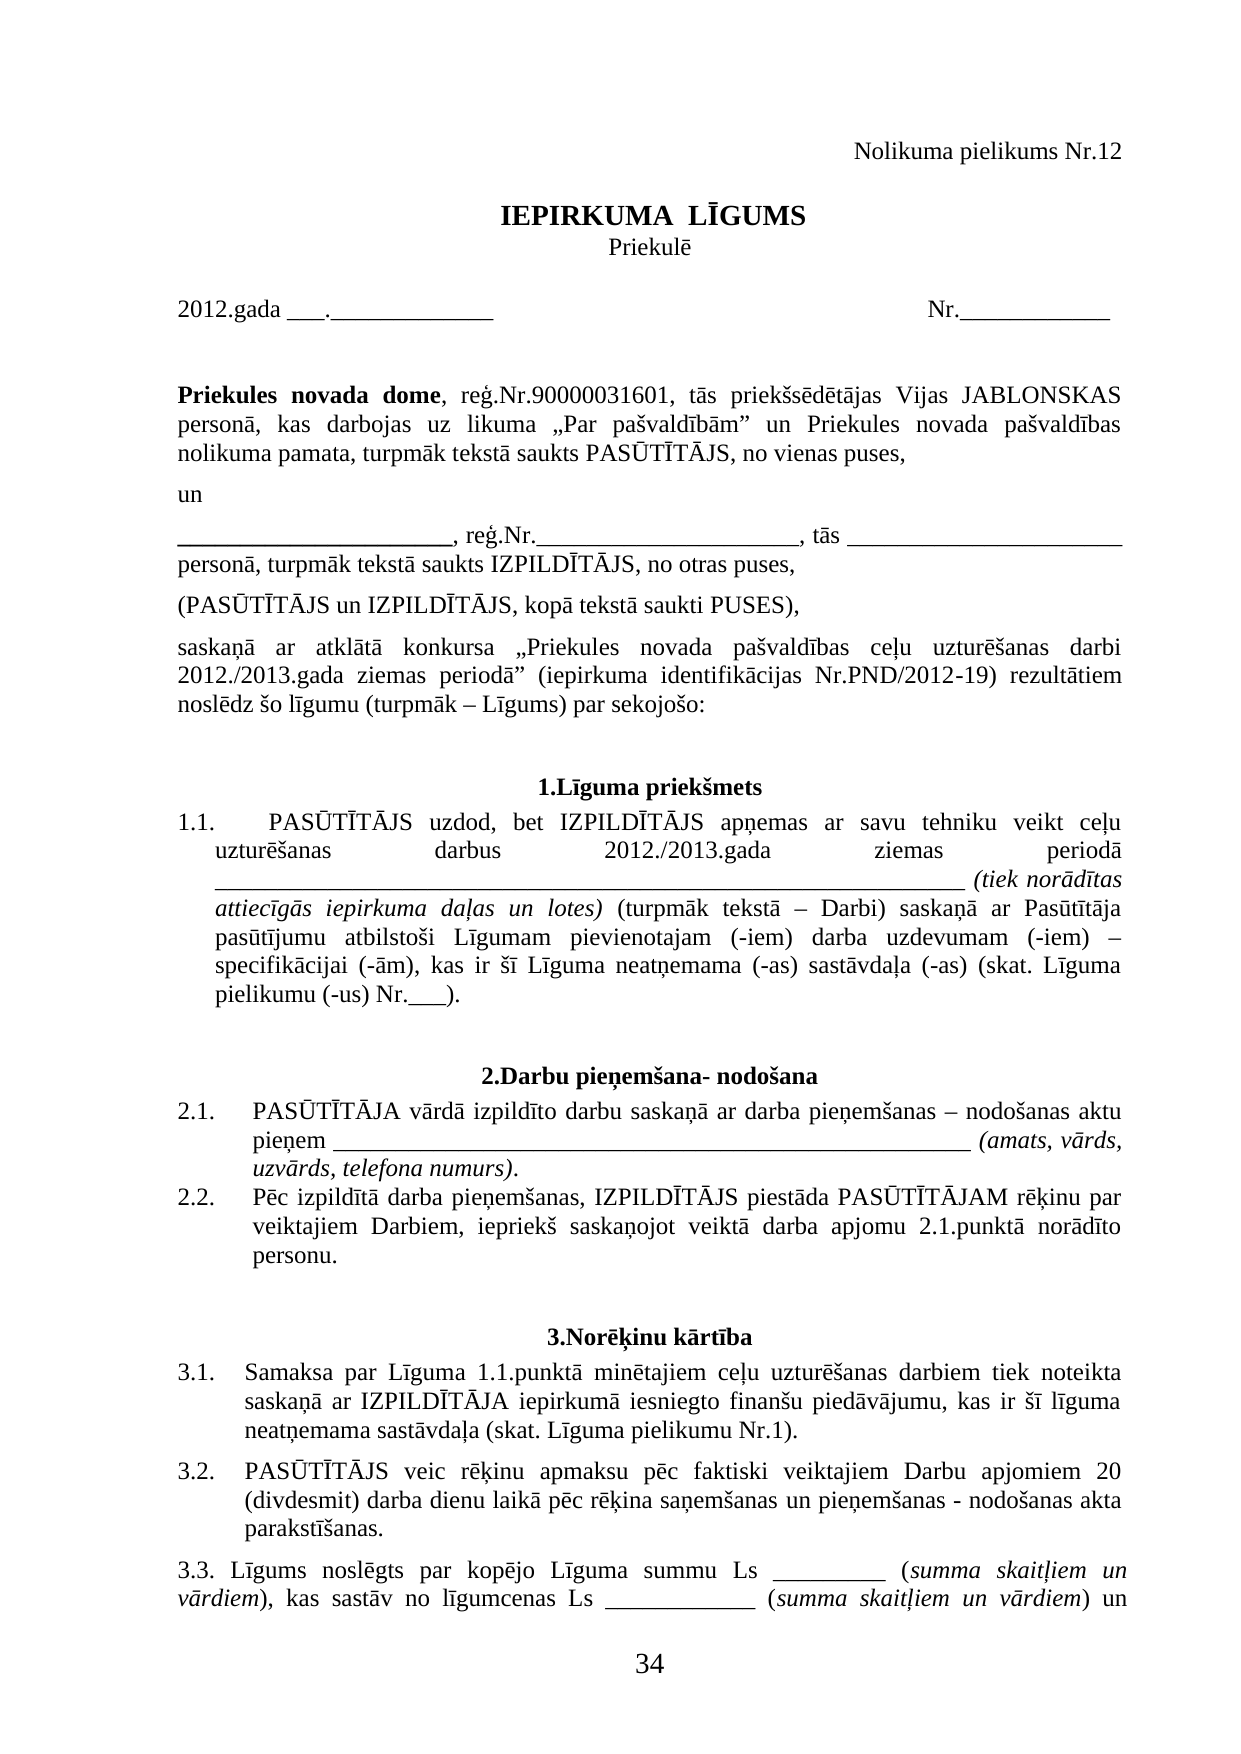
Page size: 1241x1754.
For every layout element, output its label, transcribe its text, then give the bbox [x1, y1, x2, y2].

text 1.Līguma priekšmets [177, 772, 1122, 801]
list PASŪTĪTĀJS veic rēķinu apmaksu pēc faktiski veiktajiem Darbu apjomiem 20 (divdesmit) darba dienu laikā pēc rēķina saņemšanas un pieņemšanas - nodošanas akta parakstīšanas. [177, 1456, 1122, 1542]
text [177, 1555, 1127, 1612]
text 2012.gada ___._____________ Nr.____________ [177, 294, 1122, 323]
text IEPIRKUMA LĪGUMS [177, 198, 1122, 232]
text Nolikuma pielikums Nr.12 [177, 136, 1122, 165]
list PASŪTĪTĀJA vārdā izpildīto darbu saskaņā ar darba pieņemšanas – nodošanas aktu pieņem ___________________________________________________ (amats, vārds, uzvārds, telefona numurs). [177, 1096, 1122, 1182]
text 3.Norēķinu kārtība [177, 1322, 1122, 1351]
list Samaksa par Līguma 1.1.punktā minētajiem ceļu uzturēšanas darbiem tiek noteikta saskaņā ar IZPILDĪTĀJA iepirkumā iesniegto finanšu piedāvājumu, kas ir šī līguma neatņemama sastāvdaļa (skat. Līguma pielikumu Nr.1). [177, 1357, 1122, 1443]
text Priekulē [177, 232, 1122, 261]
text un [177, 479, 1122, 508]
text (PASŪTĪTĀJS un IZPILDĪTĀJS, kopā tekstā saukti PUSES), [177, 591, 1122, 619]
list Pēc izpildītā darba pieņemšanas, IZPILDĪTĀJS piestāda PASŪTĪTĀJAM rēķinu par veiktajiem Darbiem, iepriekš saskaņojot veiktā darba apjomu 2.1.punktā norādīto personu. [177, 1182, 1122, 1268]
text 2.Darbu pieņemšana- nodošana [177, 1061, 1122, 1090]
text saskaņā ar atklātā konkursa „Priekules novada pašvaldības ceļu uzturēšanas darbi 2012./2013.gada ziemas periodā” (iepirkuma identifikācijas Nr.PND/2012-19) rezultātiem noslēdz šo līgumu (turpmāk – Līgums) par sekojošo: [177, 632, 1122, 718]
list PASŪTĪTĀJS uzdod, bet IZPILDĪTĀJS apņemas ar savu tehniku veikt ceļu uzturēšanas darbus 2012./2013.gada ziemas periodā ____________________________________________________________ (tiek norādītas attiecīgās iepirkuma daļas un lotes) (turpmāk tekstā – Darbi) saskaņā ar Pasūtītāja pasūtījumu atbilstoši Līgumam pievienotajam (-iem) darba uzdevumam (-iem) – specifikācijai (-ām), kas ir šī Līguma neatņemama (-as) sastāvdaļa (-as) (skat. Līguma pielikumu (-us) Nr.___). [177, 807, 1122, 1008]
text Priekules novada dome, reģ.Nr.90000031601, tās priekšsēdētājas Vijas JABLONSKAS personā, kas darbojas uz likuma „Par pašvaldībām” un Priekules novada pašvaldības nolikuma pamata, turpmāk tekstā saukts PASŪTĪTĀJS, no vienas puses, [177, 381, 1122, 467]
text ______________________, reģ.Nr._____________________, tās ______________________ personā, turpmāk tekstā saukts IZPILDĪTĀJS, no otras puses, [177, 521, 1122, 578]
